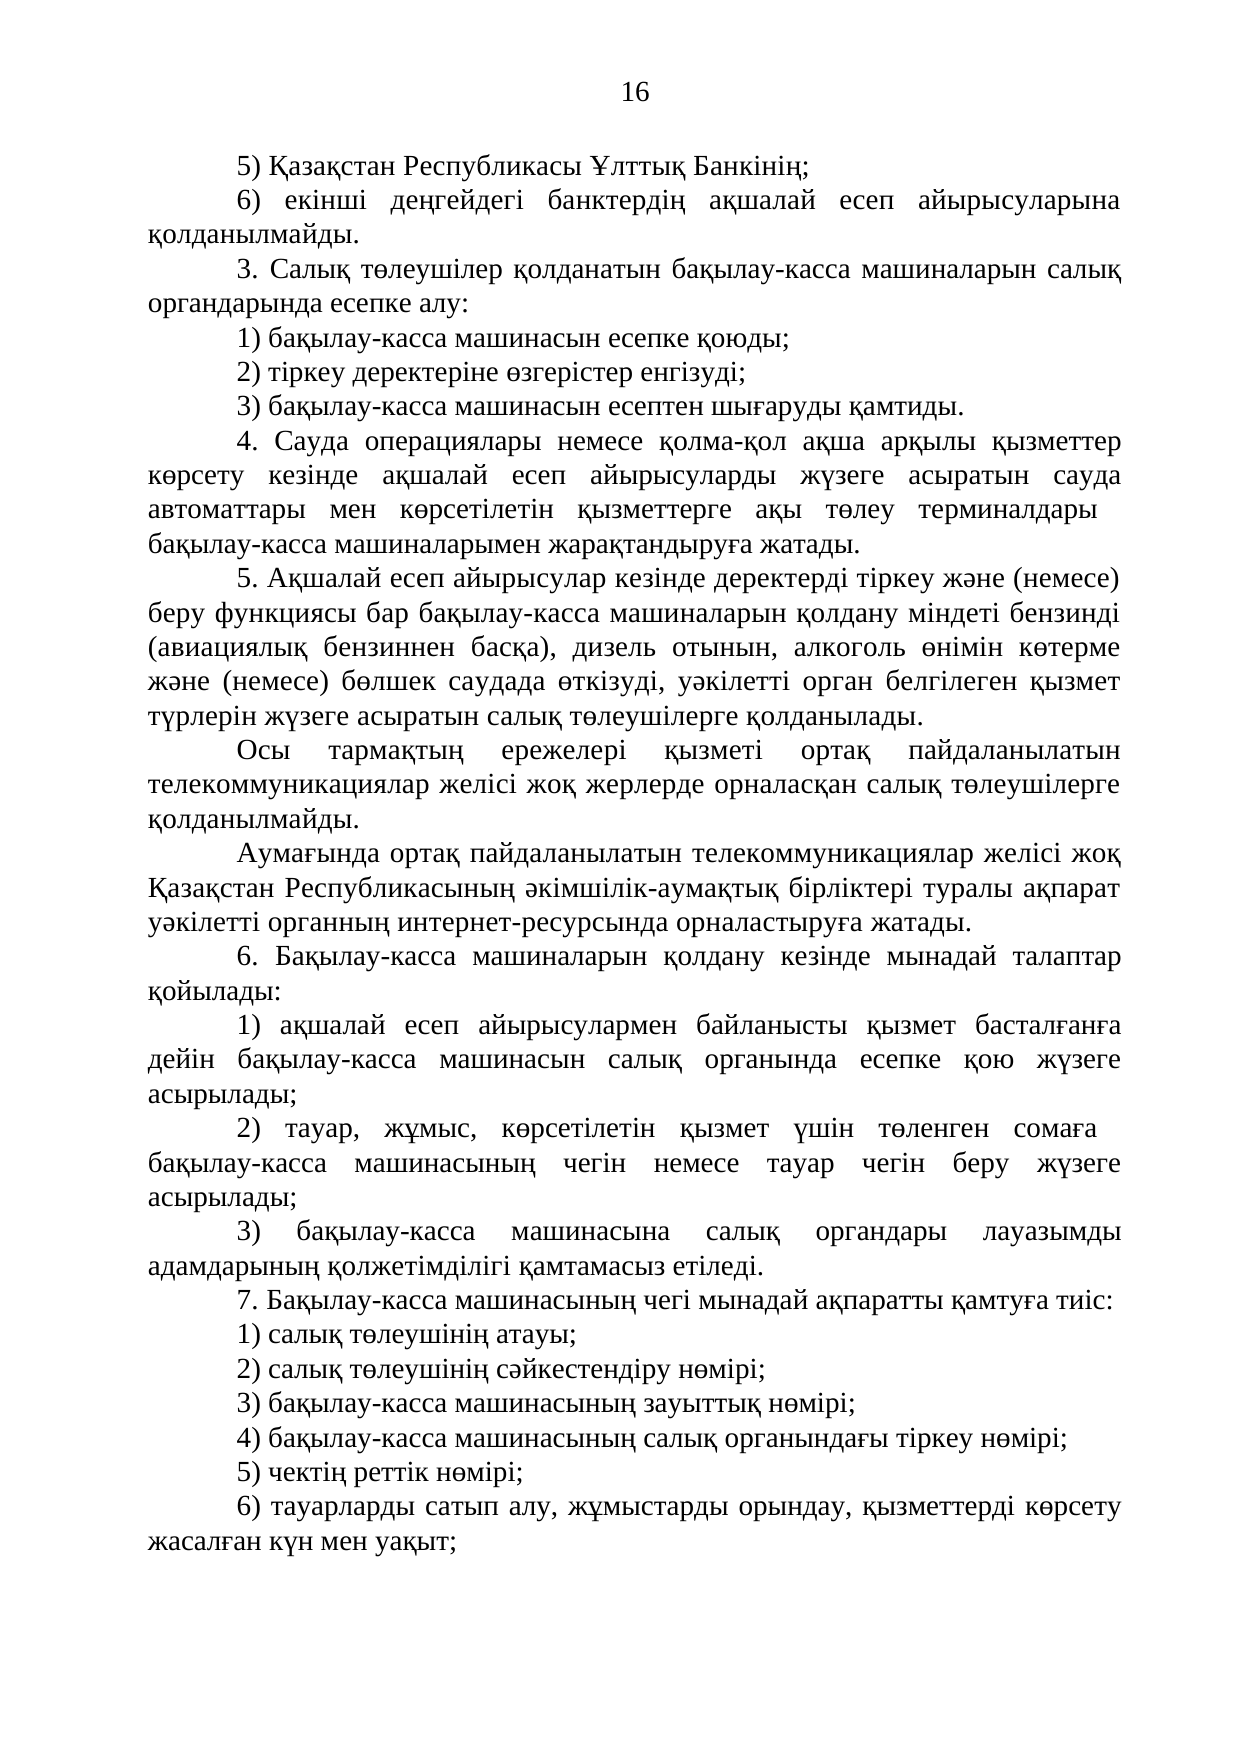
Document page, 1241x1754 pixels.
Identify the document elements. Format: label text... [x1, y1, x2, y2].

list 6) екінші деңгейдегі банктердің ақшалай есеп айырысуларына қолданылмайды. [148, 182, 1122, 251]
text 5) чектің реттік нөмірі; [148, 1454, 1122, 1488]
list Аумағында ортақ пайдаланылатын телекоммуникациялар желісі жоқ Қазақстан Республикасының әкімшілік-аумақтық бірліктері туралы ақпарат уәкілетті органның интернет-ресурсында орналастыруға жатады. [148, 835, 1122, 938]
text 7. Бақылау-касса машинасының чегі мынадай ақпаратты қамтуға тиіс: [148, 1282, 1122, 1316]
text 3) бақылау-касса машинасын есептен шығаруды қамтиды. [148, 388, 1122, 423]
text 4) бақылау-касса машинасының салық органындағы тіркеу нөмірі; [148, 1419, 1122, 1454]
text 4. Сауда операциялары немесе қолма-қол ақша арқылы қызметтер көрсету кезінде ақшалай есеп айырысуларды жүзеге асыратын сауда автоматтары мен көрсетілетін қызметтерге ақы төлеу терминалдары бақылау-касса машиналарымен жарақтандыруға жатады. [148, 423, 1122, 560]
text 1) ақшалай есеп айырысулармен байланысты қызмет басталғанға дейін бақылау-касса машинасын салық органында есепке қою жүзеге асырылады; [148, 1007, 1122, 1110]
text 2) тауар, жұмыс, көрсетiлетiн қызмет үшін төленген сомаға бақылау-касса машинасының чегін немесе тауар чегін беру жүзеге асырылады; [148, 1110, 1122, 1213]
text 2) салық төлеушінің сәйкестендіру нөмірі; [148, 1351, 1122, 1385]
text 6) тауарларды сатып алу, жұмыстарды орындау, қызметтерді көрсету жасалған күн мен уақыт; [148, 1488, 1122, 1557]
list 5) Қазақстан Республикасы Ұлттық Банкінің; [148, 148, 1122, 182]
list Осы тармақтың ережелерi қызметі ортақ пайдаланылатын телекоммуникациялар желiсi жоқ жерлерде орналасқан салық төлеушілерге қолданылмайды. [148, 732, 1122, 835]
text 3. Салық төлеушілер қолданатын бақылау-касса машиналарын салық органдарында есепке алу: [148, 251, 1122, 319]
text 3) бақылау-касса машинасының зауыттық нөмірі; [148, 1385, 1122, 1419]
text 1) салық төлеушінің атауы; [148, 1316, 1122, 1351]
list 5. Ақшалай есеп айырысулар кезінде деректерді тіркеу және (немесе) беру функциясы бар бақылау-касса машиналарын қолдану міндеті бензинді (авиациялық бензиннен басқа), дизель отынын, алкоголь өнімін көтерме және (немесе) бөлшек саудада өткізуді, уәкілетті орган белгілеген қызмет түрлерін жүзеге асыратын салық төлеушілерге қолданылады. [148, 560, 1122, 732]
text 3) бақылау-касса машинасына салық органдары лауазымды адамдарының қолжетімділігі қамтамасыз етіледі. [148, 1213, 1122, 1282]
text 2) тіркеу деректеріне өзгерістер енгізуді; [148, 354, 1122, 388]
text 6. Бақылау-касса машиналарын қолдану кезінде мынадай талаптар қойылады: [148, 938, 1122, 1007]
text 1) бақылау-касса машинасын есепке қоюды; [148, 319, 1122, 354]
